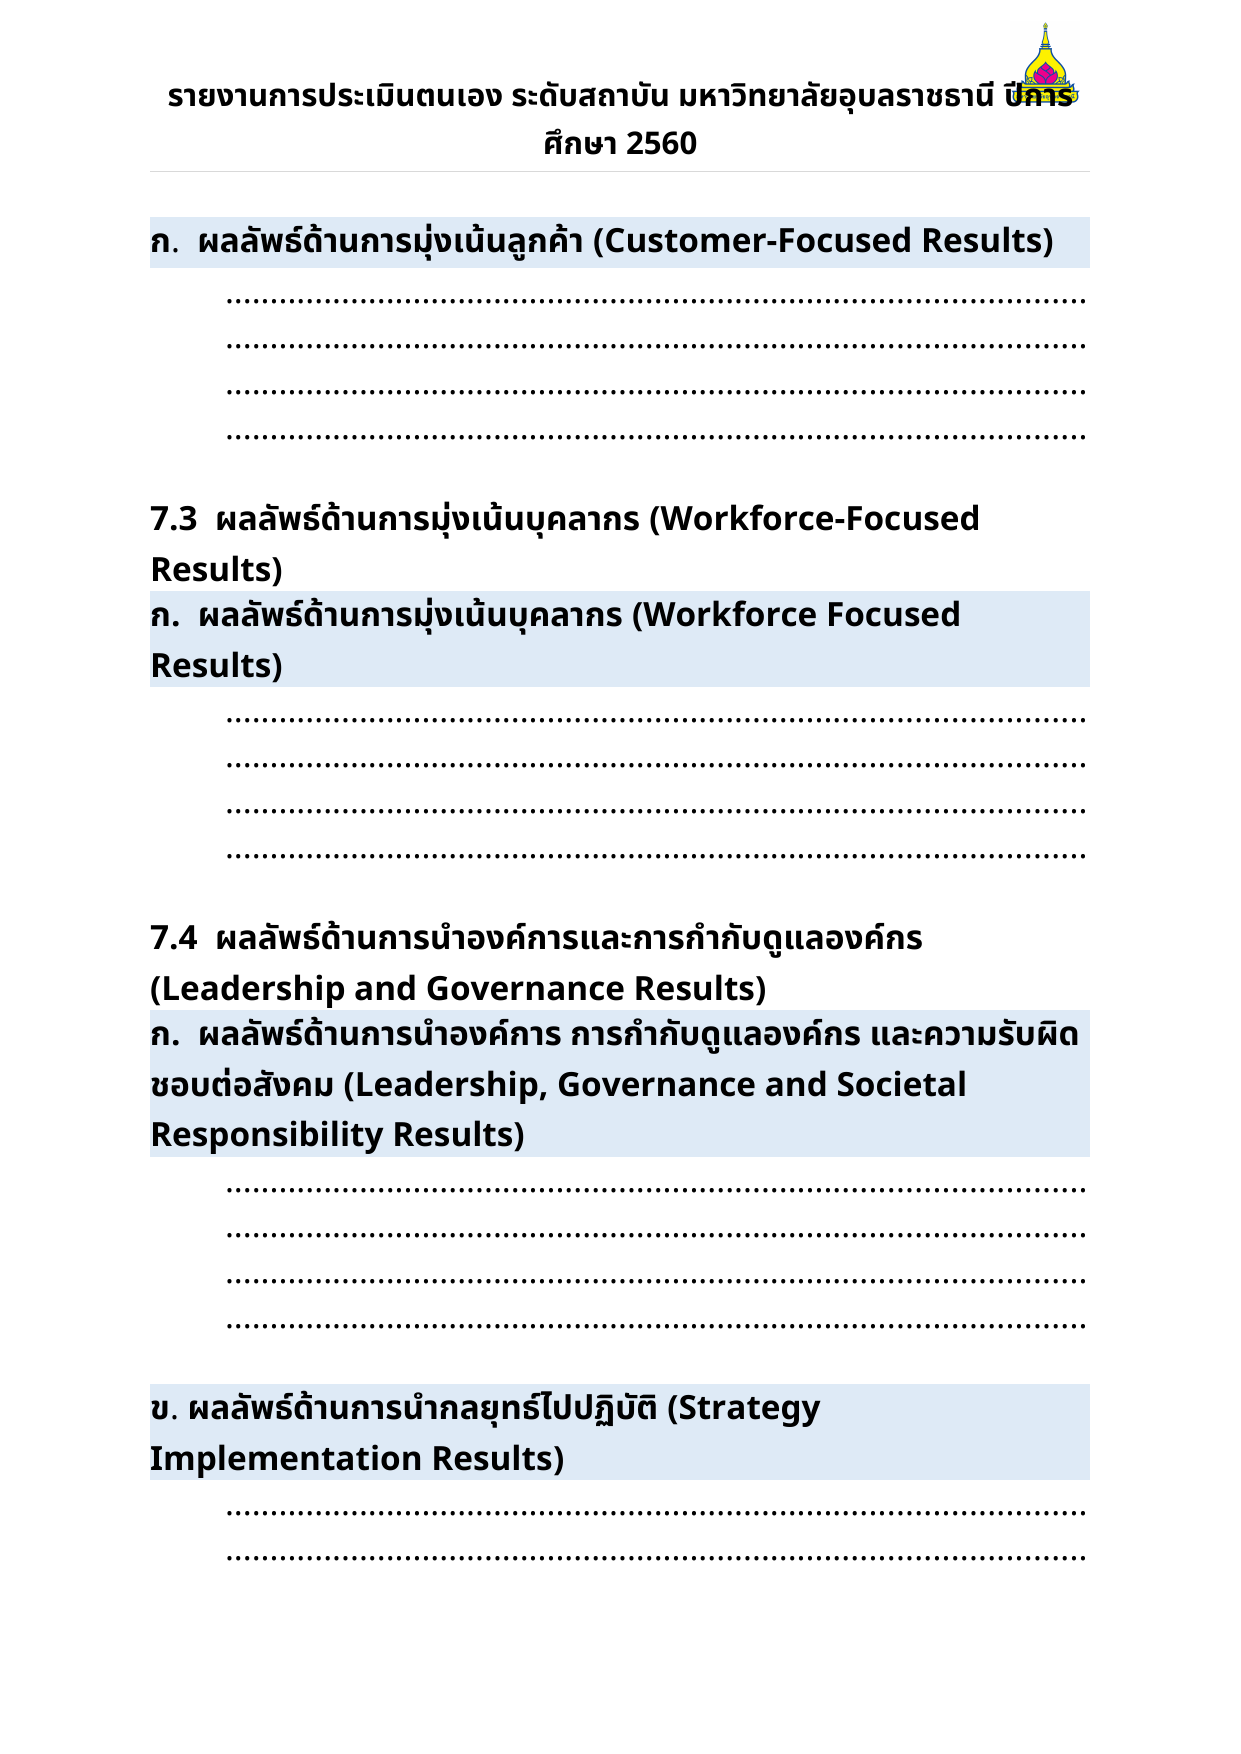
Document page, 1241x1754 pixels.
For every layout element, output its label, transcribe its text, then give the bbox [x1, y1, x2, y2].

text 7.4 ผลลัพธ์ด้านการนำองค์การและการกำกับดูแลองค์กร (Leadership and Governance Results) [150, 914, 1090, 1010]
picture [1010, 21, 1081, 104]
picture [1030, 92, 1036, 104]
text ก. ผลลัพธ์ด้านการนำองค์การ การกำกับดูแลองค์กร และความรับผิดชอบต่อสังคม (Leadership, Governance and Societal Responsibility Results) [150, 1010, 1090, 1157]
text ก. ผลลัพธ์ด้านการมุ่งเน้นบุคลากร (Workforce Focused Results) [150, 591, 1090, 687]
text ก. ผลลัพธ์ด้านการมุ่งเน้นลูกค้า (Customer-Focused Results) [150, 217, 1090, 268]
text 7.3 ผลลัพธ์ด้านการมุ่งเน้นบุคลากร (Workforce-Focused Results) [150, 495, 1090, 591]
text ข. ผลลัพธ์ด้านการนำกลยุทธ์ไปปฏิบัติ (Strategy Implementation Results) [150, 1384, 1090, 1480]
